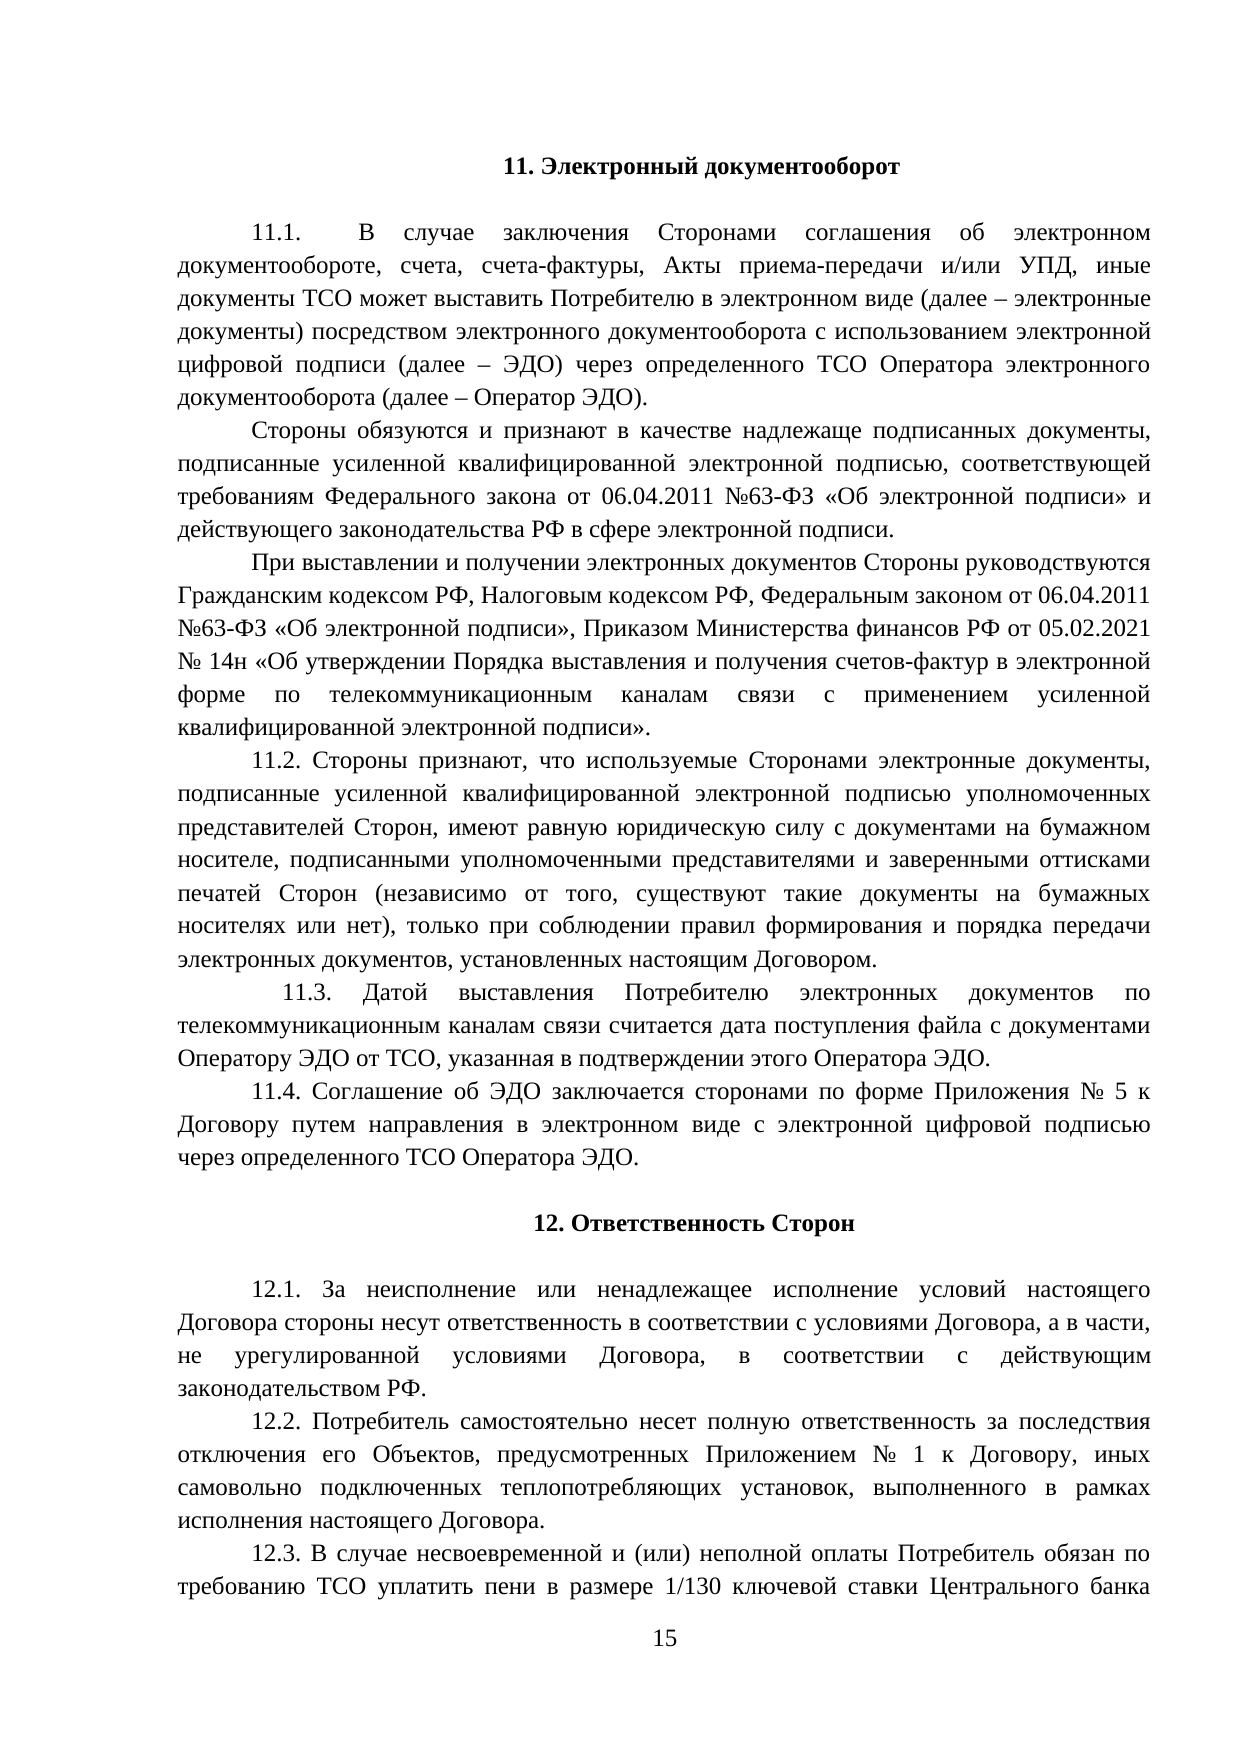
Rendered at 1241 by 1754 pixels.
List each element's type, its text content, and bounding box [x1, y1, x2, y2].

text 11.2. Стороны признают, что используемые Сторонами электронные документы, подписанные усиленной квалифицированной электронной подписью уполномоченных представителей Сторон, имеют равную юридическую силу с документами на бумажном носителе, подписанными уполномоченными представителями и заверенными оттисками печатей Сторон (независимо от того, существуют такие документы на бумажных носителях или нет), только при соблюдении правил формирования и порядка передачи электронных документов, установленных настоящим Договором. [177, 746, 1152, 972]
text 11.4. Соглашение об ЭДО заключается сторонами по форме Приложения № 5 к Договору путем направления в электронном виде с электронной цифровой подписью через определенного ТСО Оператора ЭДО. [177, 1076, 1152, 1171]
text 12.2. Потребитель самостоятельно несет полную ответственность за последствия отключения его Объектов, предусмотренных Приложением № 1 к Договору, иных самовольно подключенных теплопотребляющих установок, выполненного в рамках исполнения настоящего Договора. [177, 1406, 1152, 1534]
text При выставлении и получении электронных документов Стороны руководствуются Гражданским кодексом РФ, Налоговым кодексом РФ, Федеральным законом от 06.04.2011 №63-ФЗ «Об электронной подписи», Приказом Министерства финансов РФ от 05.02.2021 № 14н «Об утверждении Порядка выставления и получения счетов-фактур в электронной форме по телекоммуникационным каналам связи с применением усиленной квалифицированной электронной подписи». [177, 547, 1152, 741]
text Стороны обязуются и признают в качестве надлежаще подписанных документы, подписанные усиленной квалифицированной электронной подписью, соответствующей требованиям Федерального закона от 06.04.2011 №63-ФЗ «Об электронной подписи» и действующего законодательства РФ в сфере электронной подписи. [177, 415, 1152, 543]
text 11.1. В случае заключения Сторонами соглашения об электронном документообороте, счета, счета-фактуры, Акты приема-передачи и/или УПД, иные документы ТСО может выставить Потребителю в электронном виде (далее – электронные документы) посредством электронного документооборота с использованием электронной цифровой подписи (далее – ЭДО) через определенного ТСО Оператора электронного документооборота (далее – Оператор ЭДО). [177, 217, 1152, 411]
text 12. Ответственность Сторон [177, 1208, 1152, 1237]
text 11. Электронный документооборот [177, 151, 1152, 180]
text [177, 1538, 1152, 1600]
text 11.3. Датой выставления Потребителю электронных документов по телекоммуникационным каналам связи считается дата поступления файла с документами Оператору ЭДО от ТСО, указанная в подтверждении этого Оператора ЭДО. [177, 977, 1152, 1071]
text 12.1. За неисполнение или ненадлежащее исполнение условий настоящего Договора стороны несут ответственность в соответствии с условиями Договора, а в части, не урегулированной условиями Договора, в соответствии с действующим законодательством РФ. [177, 1274, 1152, 1402]
